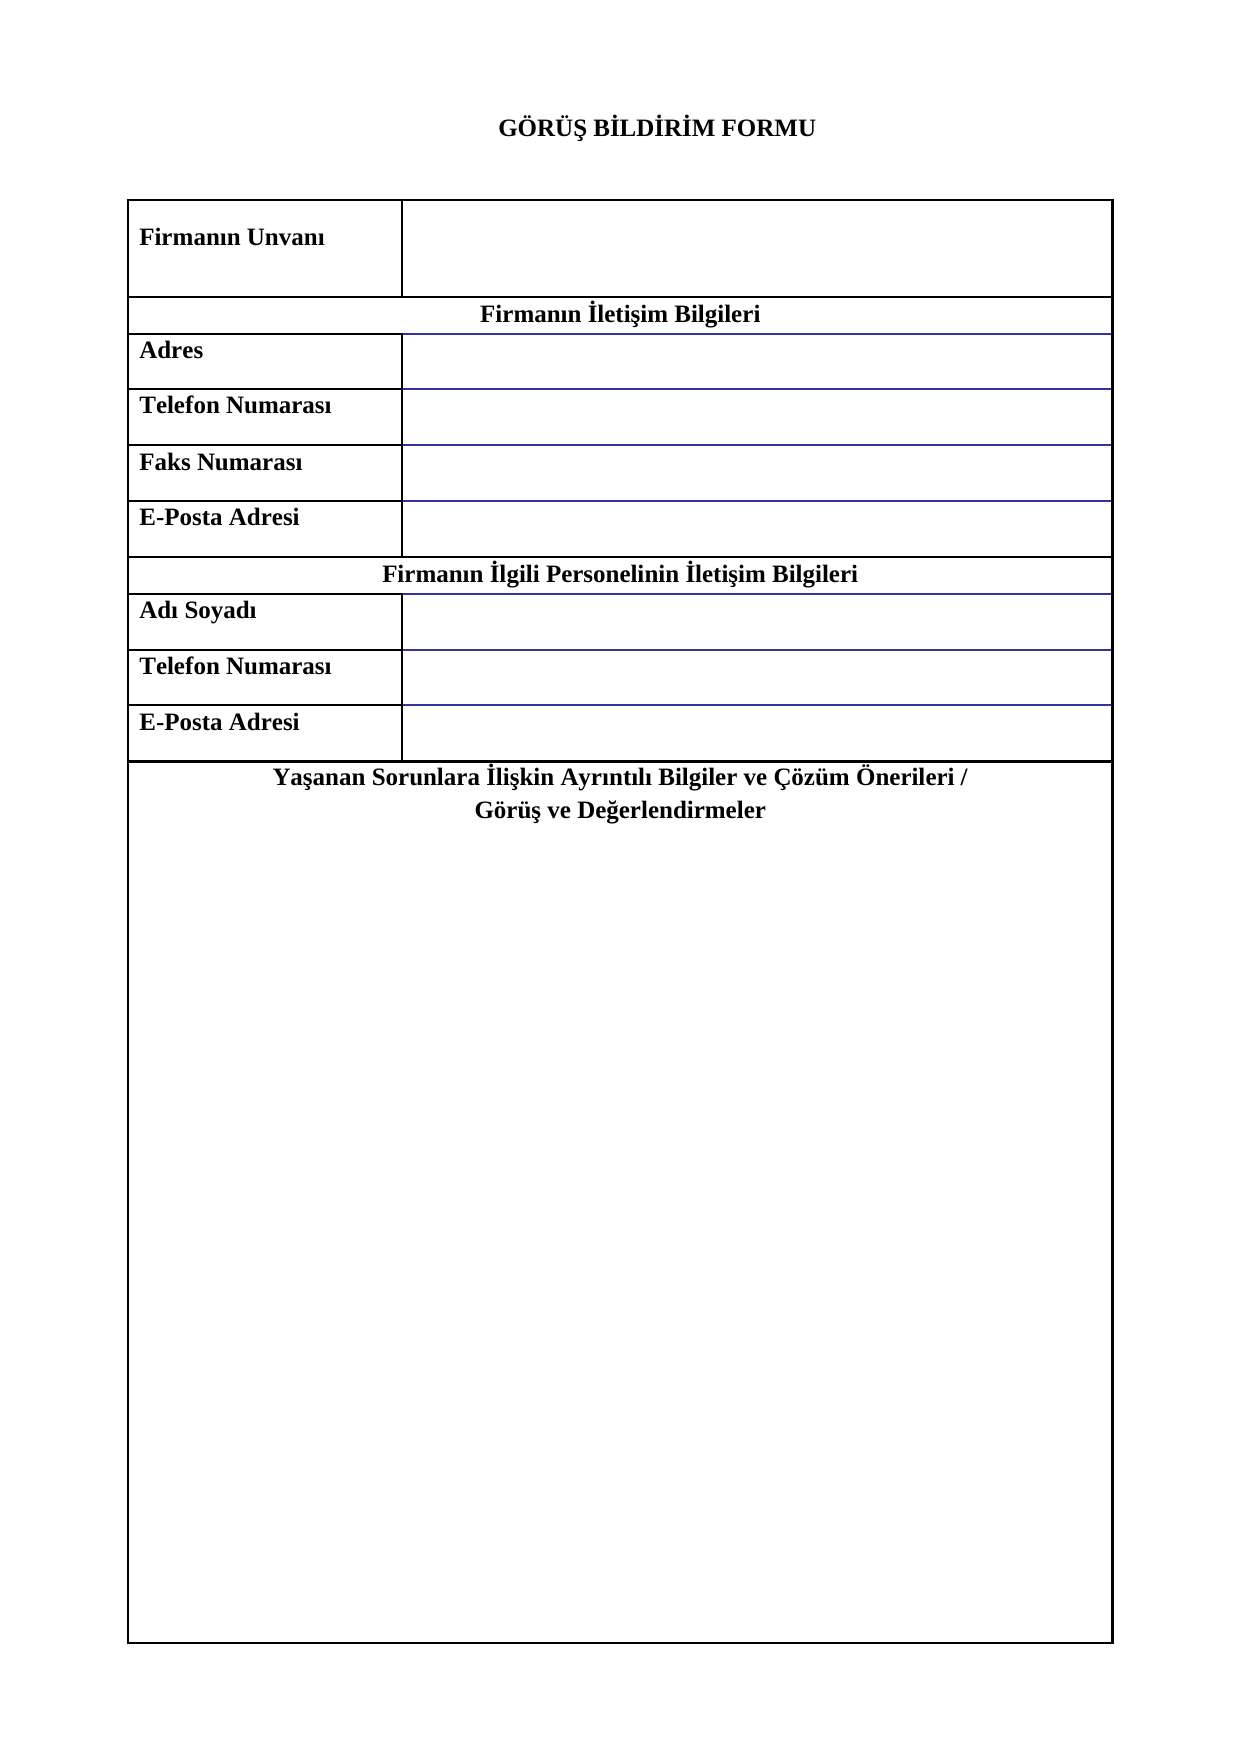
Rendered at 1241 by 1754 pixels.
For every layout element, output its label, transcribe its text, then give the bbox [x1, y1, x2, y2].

table_cell [403, 595, 1111, 648]
table_cell [403, 706, 1111, 760]
table_cell E-Posta Adresi [129, 706, 401, 760]
text GÖRÜŞ BİLDİRİM FORMU [221, 113, 1093, 142]
table_cell [403, 335, 1111, 388]
table_cell Adres [129, 335, 401, 388]
table_header Firmanın Unvanı [129, 201, 401, 296]
table_cell [403, 651, 1111, 704]
table_cell E-Posta Adresi [129, 502, 401, 556]
table_cell Firmanın İletişim Bilgileri [129, 298, 1111, 332]
table_cell Telefon Numarası [129, 651, 401, 704]
table_cell [403, 446, 1111, 500]
table_header [403, 201, 1111, 296]
table_cell Firmanın İlgili Personelinin İletişim Bilgileri [129, 558, 1111, 592]
table_cell Faks Numarası [129, 446, 401, 500]
table_cell Yaşanan Sorunlara İlişkin Ayrıntılı Bilgiler ve Çözüm Önerileri / Görüş ve Değerlendirmeler [129, 763, 1111, 1642]
table_cell [403, 390, 1111, 444]
table_cell Adı Soyadı [129, 595, 401, 648]
table_cell Telefon Numarası [129, 390, 401, 444]
table_cell [403, 502, 1111, 556]
